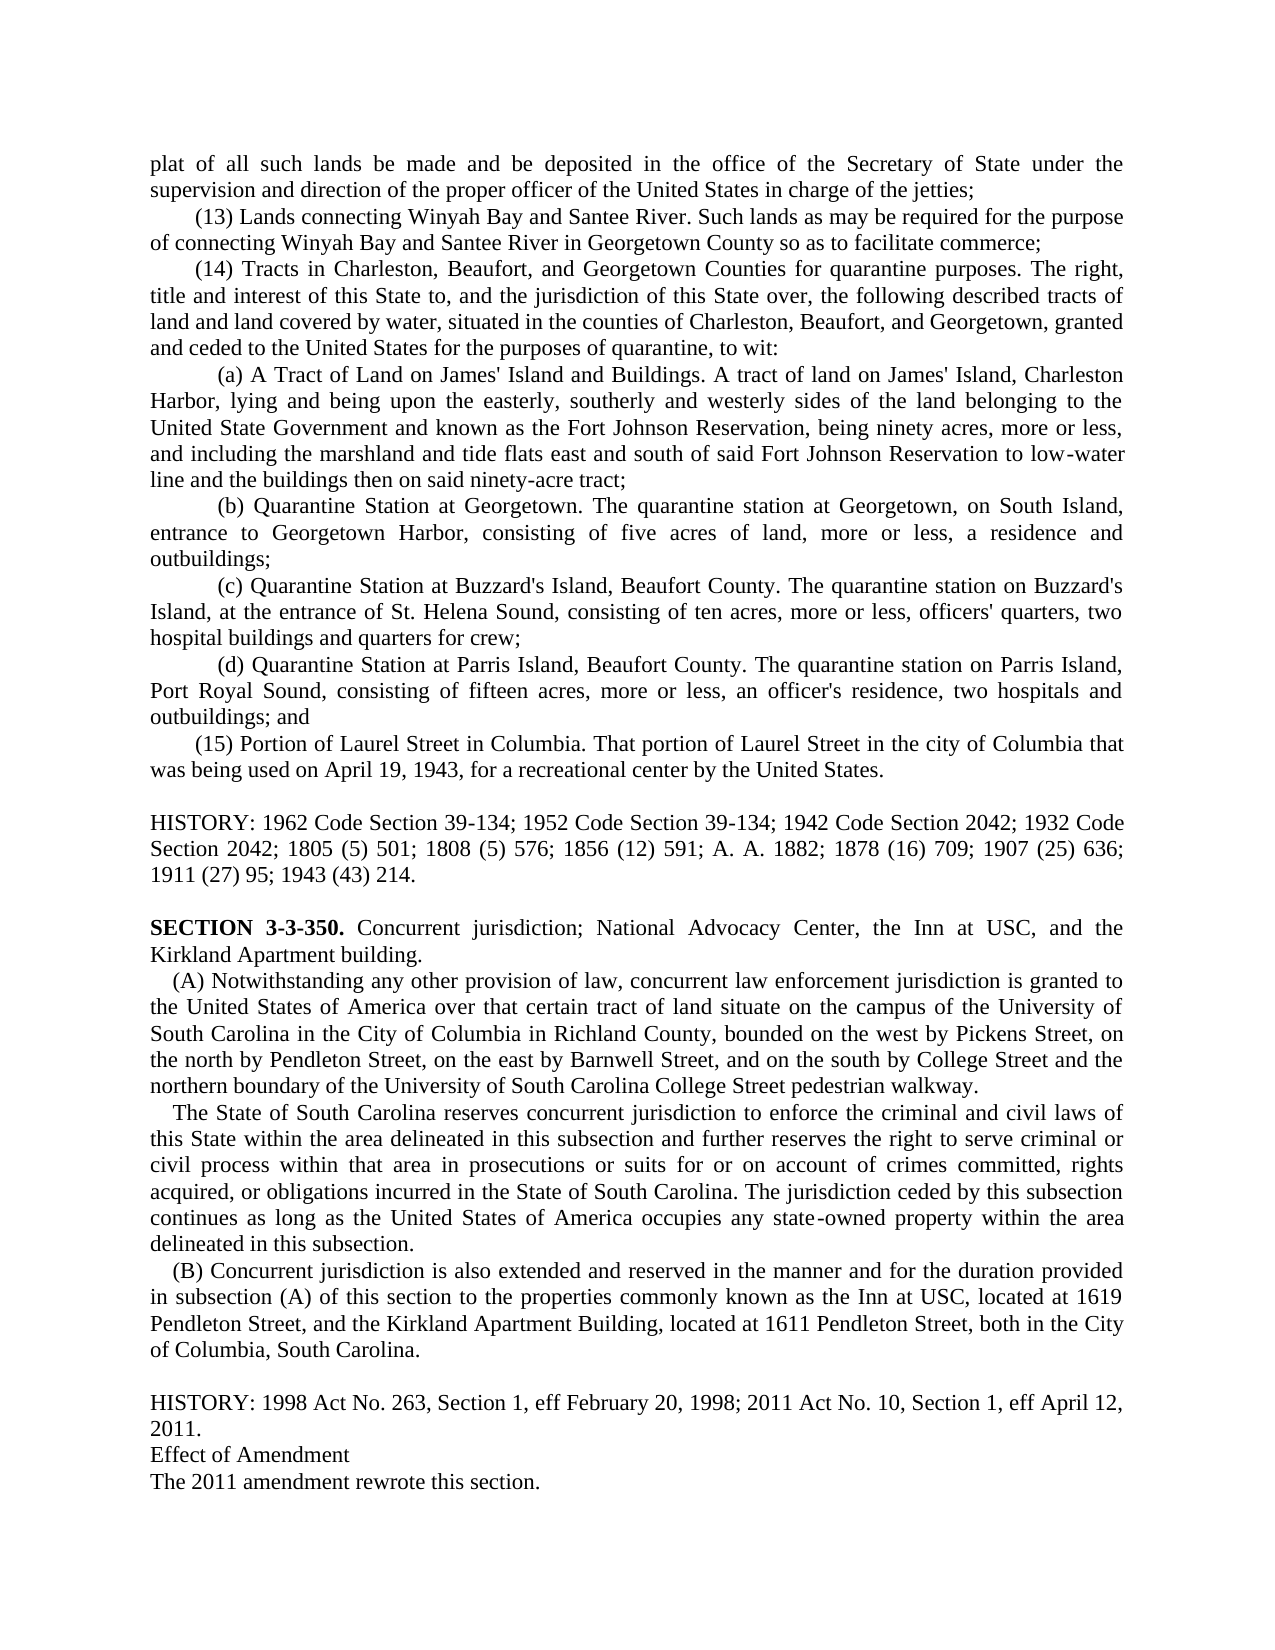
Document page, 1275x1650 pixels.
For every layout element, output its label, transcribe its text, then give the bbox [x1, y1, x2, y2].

text (13) Lands connecting Winyah Bay and Santee River. Such lands as may be required for the purpose of connecting Winyah Bay and Santee River in Georgetown County so as to facilitate commerce; [150, 203, 1125, 255]
text (A) Notwithstanding any other provision of law, concurrent law enforcement jurisdiction is granted to the United States of America over that certain tract of land situate on the campus of the University of South Carolina in the City of Columbia in Richland County, bounded on the west by Pickens Street, on the north by Pendleton Street, on the east by Barnwell Street, and on the south by College Street and the northern boundary of the University of South Carolina College Street pedestrian walkway. [150, 967, 1125, 1099]
text SECTION 3-3-350. Concurrent jurisdiction; National Advocacy Center, the Inn at USC, and the Kirkland Apartment building. [150, 914, 1125, 967]
text (b) Quarantine Station at Georgetown. The quarantine station at Georgetown, on South Island, entrance to Georgetown Harbor, consisting of five acres of land, more or less, a residence and outbuildings; [150, 493, 1125, 572]
text HISTORY: 1998 Act No. 263, Section 1, eff February 20, 1998; 2011 Act No. 10, Section 1, eff April 12, 2011. [150, 1389, 1125, 1441]
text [150, 150, 1125, 203]
text HISTORY: 1962 Code Section 39-134; 1952 Code Section 39-134; 1942 Code Section 2042; 1932 Code Section 2042; 1805 (5) 501; 1808 (5) 576; 1856 (12) 591; A. A. 1882; 1878 (16) 709; 1907 (25) 636; 1911 (27) 95; 1943 (43) 214. [150, 809, 1125, 888]
text (15) Portion of Laurel Street in Columbia. That portion of Laurel Street in the city of Columbia that was being used on April 19, 1943, for a recreational center by the United States. [150, 730, 1125, 782]
text (d) Quarantine Station at Parris Island, Beaufort County. The quarantine station on Parris Island, Port Royal Sound, consisting of fifteen acres, more or less, an officer's residence, two hospitals and outbuildings; and [150, 651, 1125, 730]
text (14) Tracts in Charleston, Beaufort, and Georgetown Counties for quarantine purposes. The right, title and interest of this State to, and the jurisdiction of this State over, the following described tracts of land and land covered by water, situated in the counties of Charleston, Beaufort, and Georgetown, granted and ceded to the United States for the purposes of quarantine, to wit: [150, 255, 1125, 361]
text (B) Concurrent jurisdiction is also extended and reserved in the manner and for the duration provided in subsection (A) of this section to the properties commonly known as the Inn at USC, located at 1619 Pendleton Street, and the Kirkland Apartment Building, located at 1611 Pendleton Street, both in the City of Columbia, South Carolina. [150, 1257, 1125, 1362]
text The State of South Carolina reserves concurrent jurisdiction to enforce the criminal and civil laws of this State within the area delineated in this subsection and further reserves the right to serve criminal or civil process within that area in prosecutions or suits for or on account of crimes committed, rights acquired, or obligations incurred in the State of South Carolina. The jurisdiction ceded by this subsection continues as long as the United States of America occupies any state-owned property within the area delineated in this subsection. [150, 1099, 1125, 1257]
text The 2011 amendment rewrote this section. [150, 1468, 1125, 1494]
text (a) A Tract of Land on James' Island and Buildings. A tract of land on James' Island, Charleston Harbor, lying and being upon the easterly, southerly and westerly sides of the land belonging to the United State Government and known as the Fort Johnson Reservation, being ninety acres, more or less, and including the marshland and tide flats east and south of said Fort Johnson Reservation to low-water line and the buildings then on said ninety-acre tract; [150, 361, 1125, 493]
text Effect of Amendment [150, 1441, 1125, 1468]
text (c) Quarantine Station at Buzzard's Island, Beaufort County. The quarantine station on Buzzard's Island, at the entrance of St. Helena Sound, consisting of ten acres, more or less, officers' quarters, two hospital buildings and quarters for crew; [150, 572, 1125, 651]
